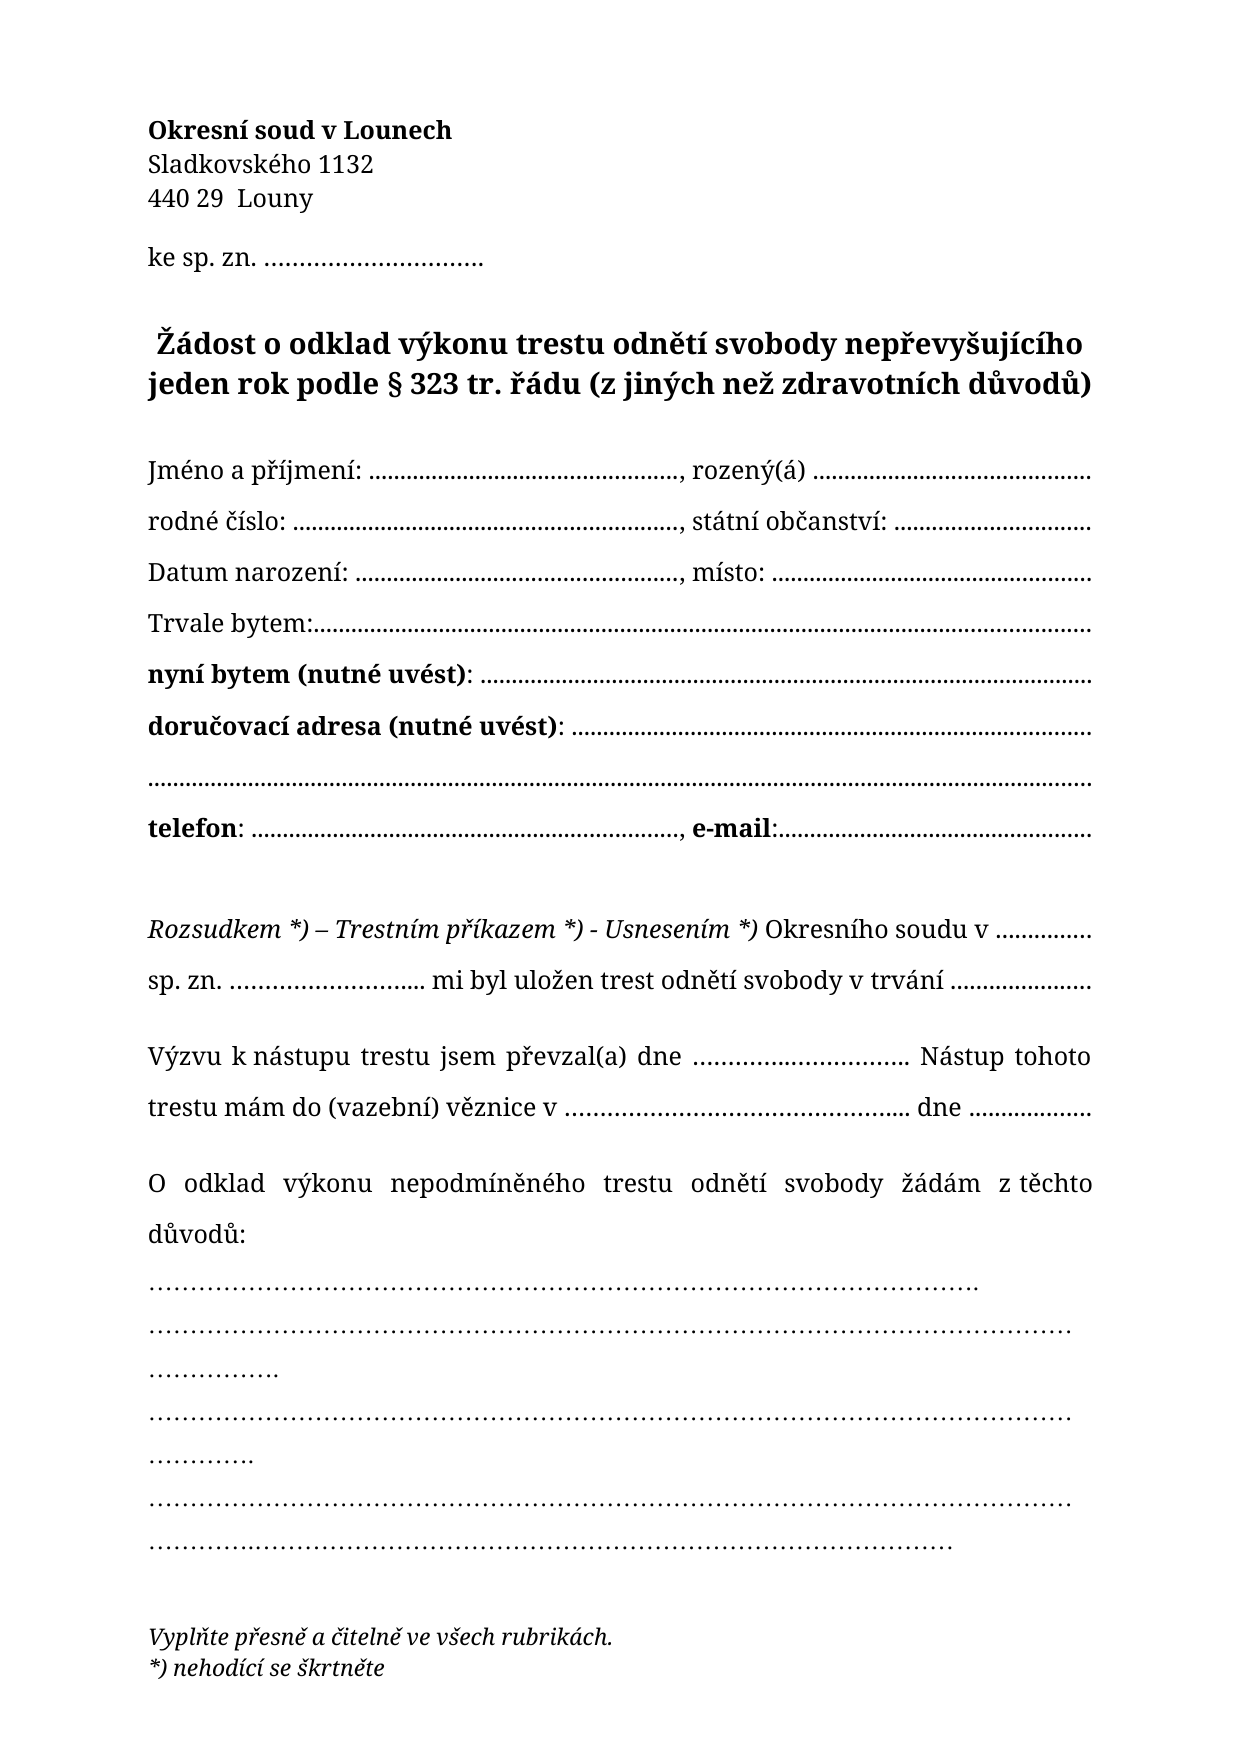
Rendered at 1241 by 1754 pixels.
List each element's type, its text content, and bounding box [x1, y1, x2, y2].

text Rozsudkem *) – Trestním příkazem *) - Usnesením *) Okresního soudu v [148, 911, 1093, 945]
text ……………………………………………………………………………………….……………………………………………………………………………………………………………….…………………………………………………………………………………………………………….…………………………………………………………………………………………………………….………………………………………………………………………… [148, 1267, 1093, 1555]
text sp. zn. …………………….... mi byl uložen trest odnětí svobody v trvání [148, 962, 1093, 996]
text Výzvu k nástupu trestu jsem převzal(a) dne …………..…………….. Nástup tohoto trestu mám do (vazební) věznice v ……………………………………….... dne [148, 1038, 1093, 1123]
text Okresní soud v Lounech [148, 112, 1093, 146]
text ke sp. zn. …………………………. [148, 239, 1093, 273]
text Žádost o odklad výkonu trestu odnětí svobody nepřevyšujícího jeden rok podle § 323 tr. řádu (z jiných než zdravotních důvodů) [148, 323, 1093, 403]
text O odklad výkonu nepodmíněného trestu odnětí svobody žádám z těchto důvodů: [148, 1165, 1093, 1251]
text telefon: , e-mail: [148, 810, 1093, 844]
text Sladkovského 1132 [148, 146, 1093, 180]
text Jméno a příjmení: , rozený(á) [148, 453, 1093, 487]
text 440 29 Louny [148, 180, 1093, 214]
text Datum narození: , místo: [148, 555, 1093, 589]
text Trvale bytem: [148, 606, 1093, 640]
text nyní bytem (nutné uvést): [148, 657, 1093, 691]
text doručovací adresa (nutné uvést): [148, 708, 1093, 742]
text rodné číslo: , státní občanství: [148, 504, 1093, 538]
